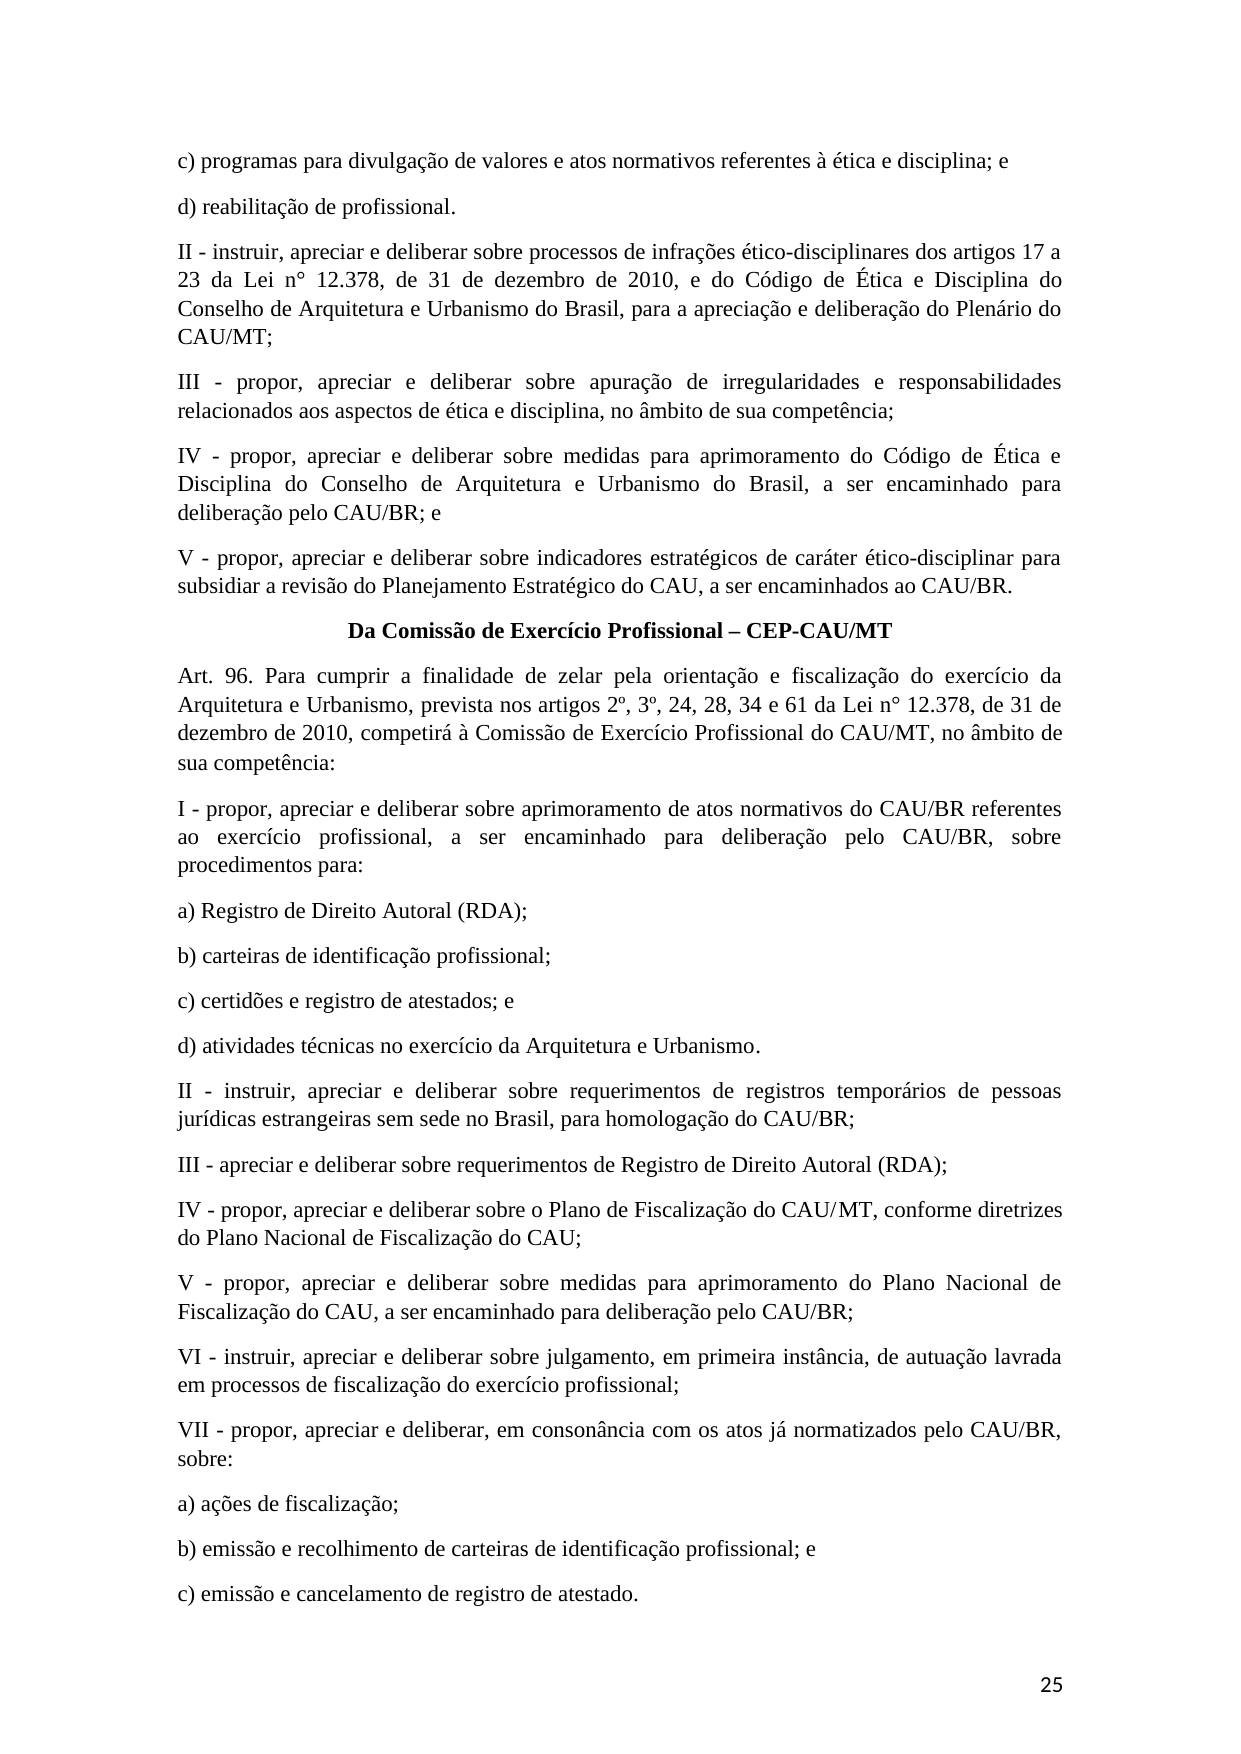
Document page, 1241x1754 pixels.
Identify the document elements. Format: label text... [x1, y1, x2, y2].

text a) ações de fiscalização; [177, 1490, 1063, 1516]
text VII - propor, apreciar e deliberar, em consonância com os atos já normatizados pelo CAU/BR, sobre: [177, 1416, 1063, 1471]
text b) carteiras de identificação profissional; [177, 942, 1063, 968]
text c) programas para divulgação de valores e atos normativos referentes à ética e disciplina; e [177, 148, 1063, 174]
text Art. 96. Para cumprir a finalidade de zelar pela orientação e fiscalização do exercício da Arquitetura e Urbanismo, prevista nos artigos 2º, 3º, 24, 28, 34 e 61 da Lei n° 12.378, de 31 de dezembro de 2010, competirá à Comissão de Exercício Profissional do CAU/MT, no âmbito de sua competência: [177, 662, 1063, 776]
text c) emissão e cancelamento de registro de atestado. [177, 1580, 1063, 1606]
text b) emissão e recolhimento de carteiras de identificação profissional; e [177, 1535, 1063, 1561]
text c) certidões e registro de atestados; e [177, 987, 1063, 1013]
text d) atividades técnicas no exercício da Arquitetura e Urbanismo. [177, 1032, 1063, 1058]
text IV - propor, apreciar e deliberar sobre o Plano de Fiscalização do CAU/MT, conforme diretrizes do Plano Nacional de Fiscalização do CAU; [177, 1196, 1063, 1251]
text III - propor, apreciar e deliberar sobre apuração de irregularidades e responsabilidades relacionados aos aspectos de ética e disciplina, no âmbito de sua competência; [177, 368, 1063, 423]
text II - instruir, apreciar e deliberar sobre requerimentos de registros temporários de pessoas jurídicas estrangeiras sem sede no Brasil, para homologação do CAU/BR; [177, 1077, 1063, 1132]
text III - apreciar e deliberar sobre requerimentos de Registro de Direito Autoral (RDA); [177, 1151, 1063, 1177]
text Da Comissão de Exercício Profissional – CEP-CAU/MT [177, 617, 1063, 644]
text V - propor, apreciar e deliberar sobre medidas para aprimoramento do Plano Nacional de Fiscalização do CAU, a ser encaminhado para deliberação pelo CAU/BR; [177, 1269, 1063, 1324]
text a) Registro de Direito Autoral (RDA); [177, 897, 1063, 923]
text IV - propor, apreciar e deliberar sobre medidas para aprimoramento do Código de Ética e Disciplina do Conselho de Arquitetura e Urbanismo do Brasil, a ser encaminhado para deliberação pelo CAU/BR; e [177, 442, 1063, 525]
text VI - instruir, apreciar e deliberar sobre julgamento, em primeira instância, de autuação lavrada em processos de fiscalização do exercício profissional; [177, 1343, 1063, 1398]
text d) reabilitação de profissional. [177, 193, 1063, 219]
text V - propor, apreciar e deliberar sobre indicadores estratégicos de caráter ético-disciplinar para subsidiar a revisão do Planejamento Estratégico do CAU, a ser encaminhados ao CAU/BR. [177, 544, 1063, 598]
text I - propor, apreciar e deliberar sobre aprimoramento de atos normativos do CAU/BR referentes ao exercício profissional, a ser encaminhado para deliberação pelo CAU/BR, sobre procedimentos para: [177, 795, 1063, 878]
text II - instruir, apreciar e deliberar sobre processos de infrações ético-disciplinares dos artigos 17 a 23 da Lei n° 12.378, de 31 de dezembro de 2010, e do Código de Ética e Disciplina do Conselho de Arquitetura e Urbanismo do Brasil, para a apreciação e deliberação do Plenário do CAU/MT; [177, 238, 1063, 349]
